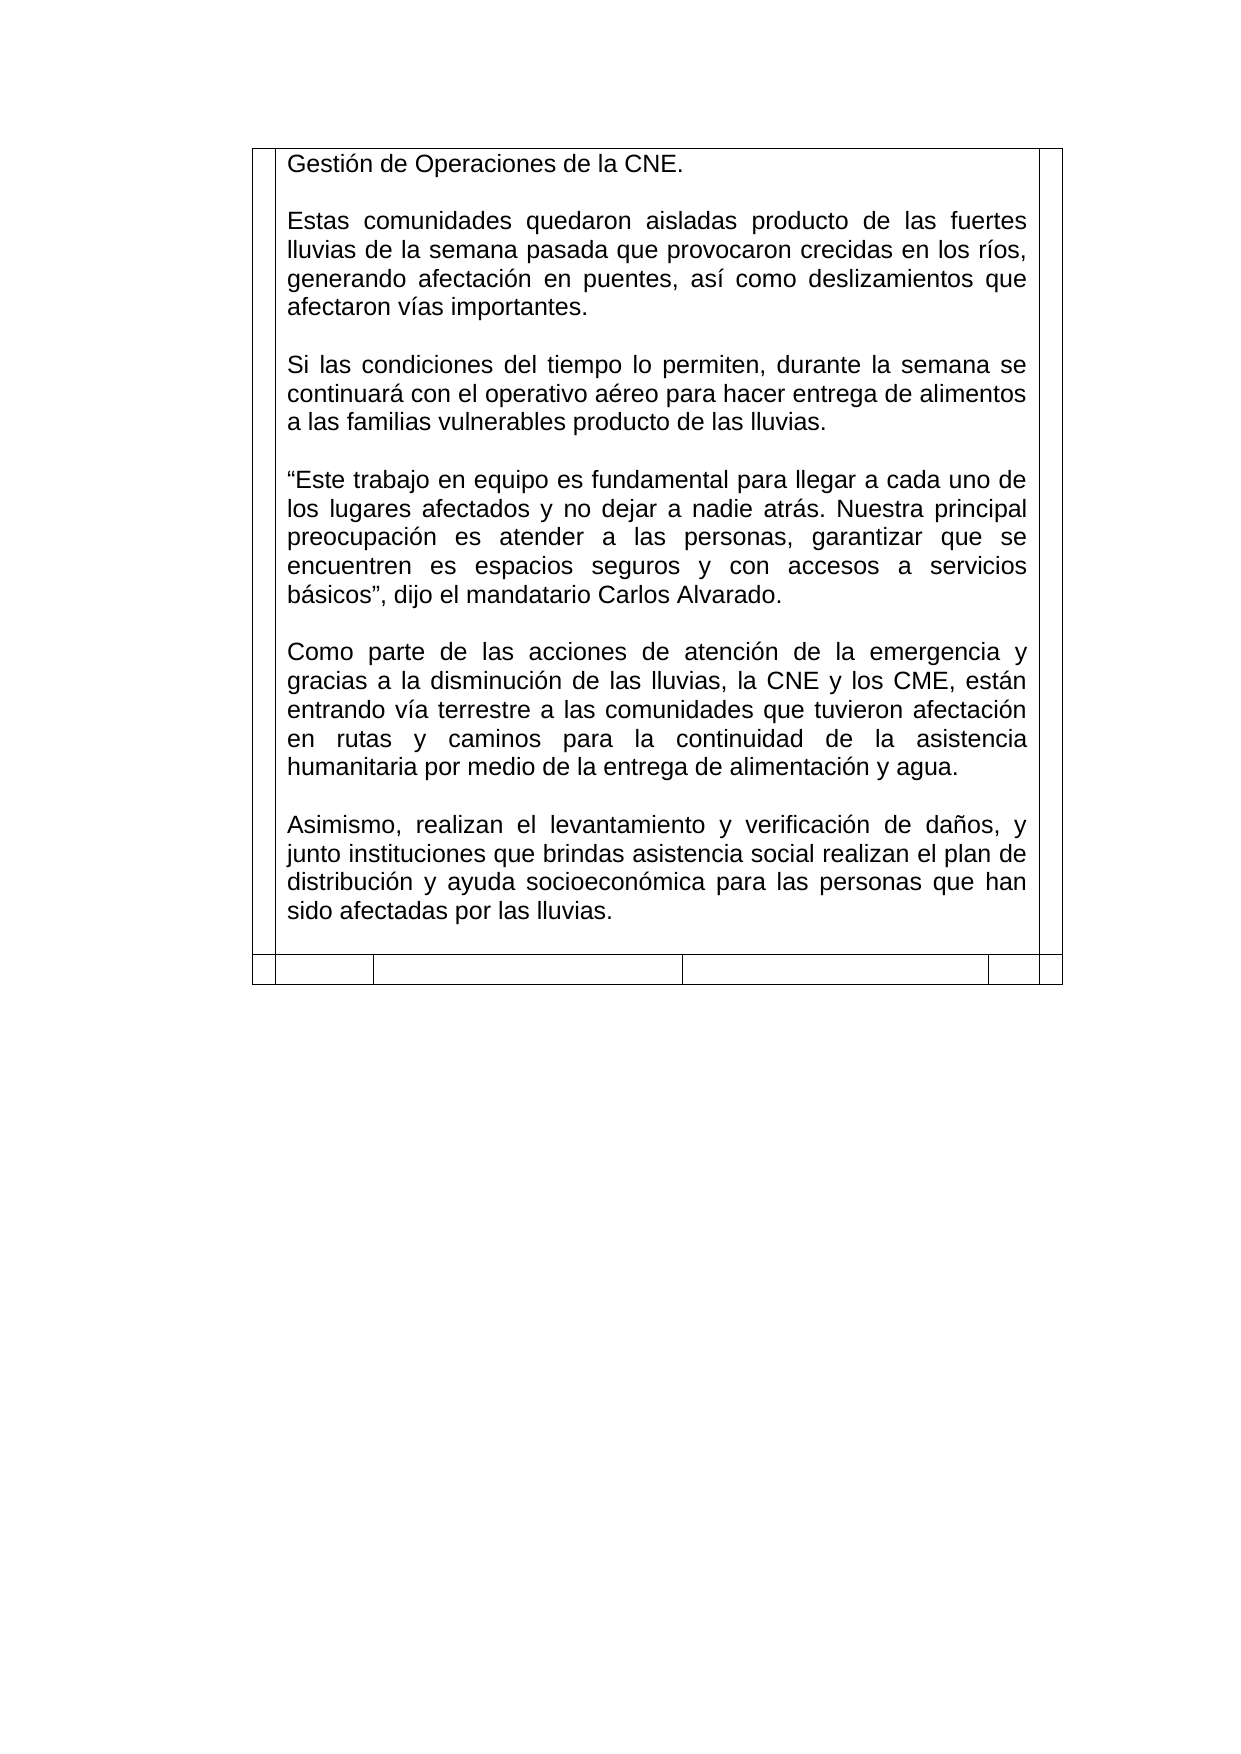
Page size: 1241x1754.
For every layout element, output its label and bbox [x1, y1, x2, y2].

table_header [253, 149, 275, 954]
table_cell [683, 955, 988, 983]
table_header [276, 149, 1039, 954]
table_cell [276, 955, 373, 983]
table_cell [253, 955, 275, 983]
table_cell [989, 955, 1039, 983]
table_cell [374, 955, 682, 983]
table_cell [1040, 955, 1062, 983]
table_header [1040, 149, 1062, 954]
